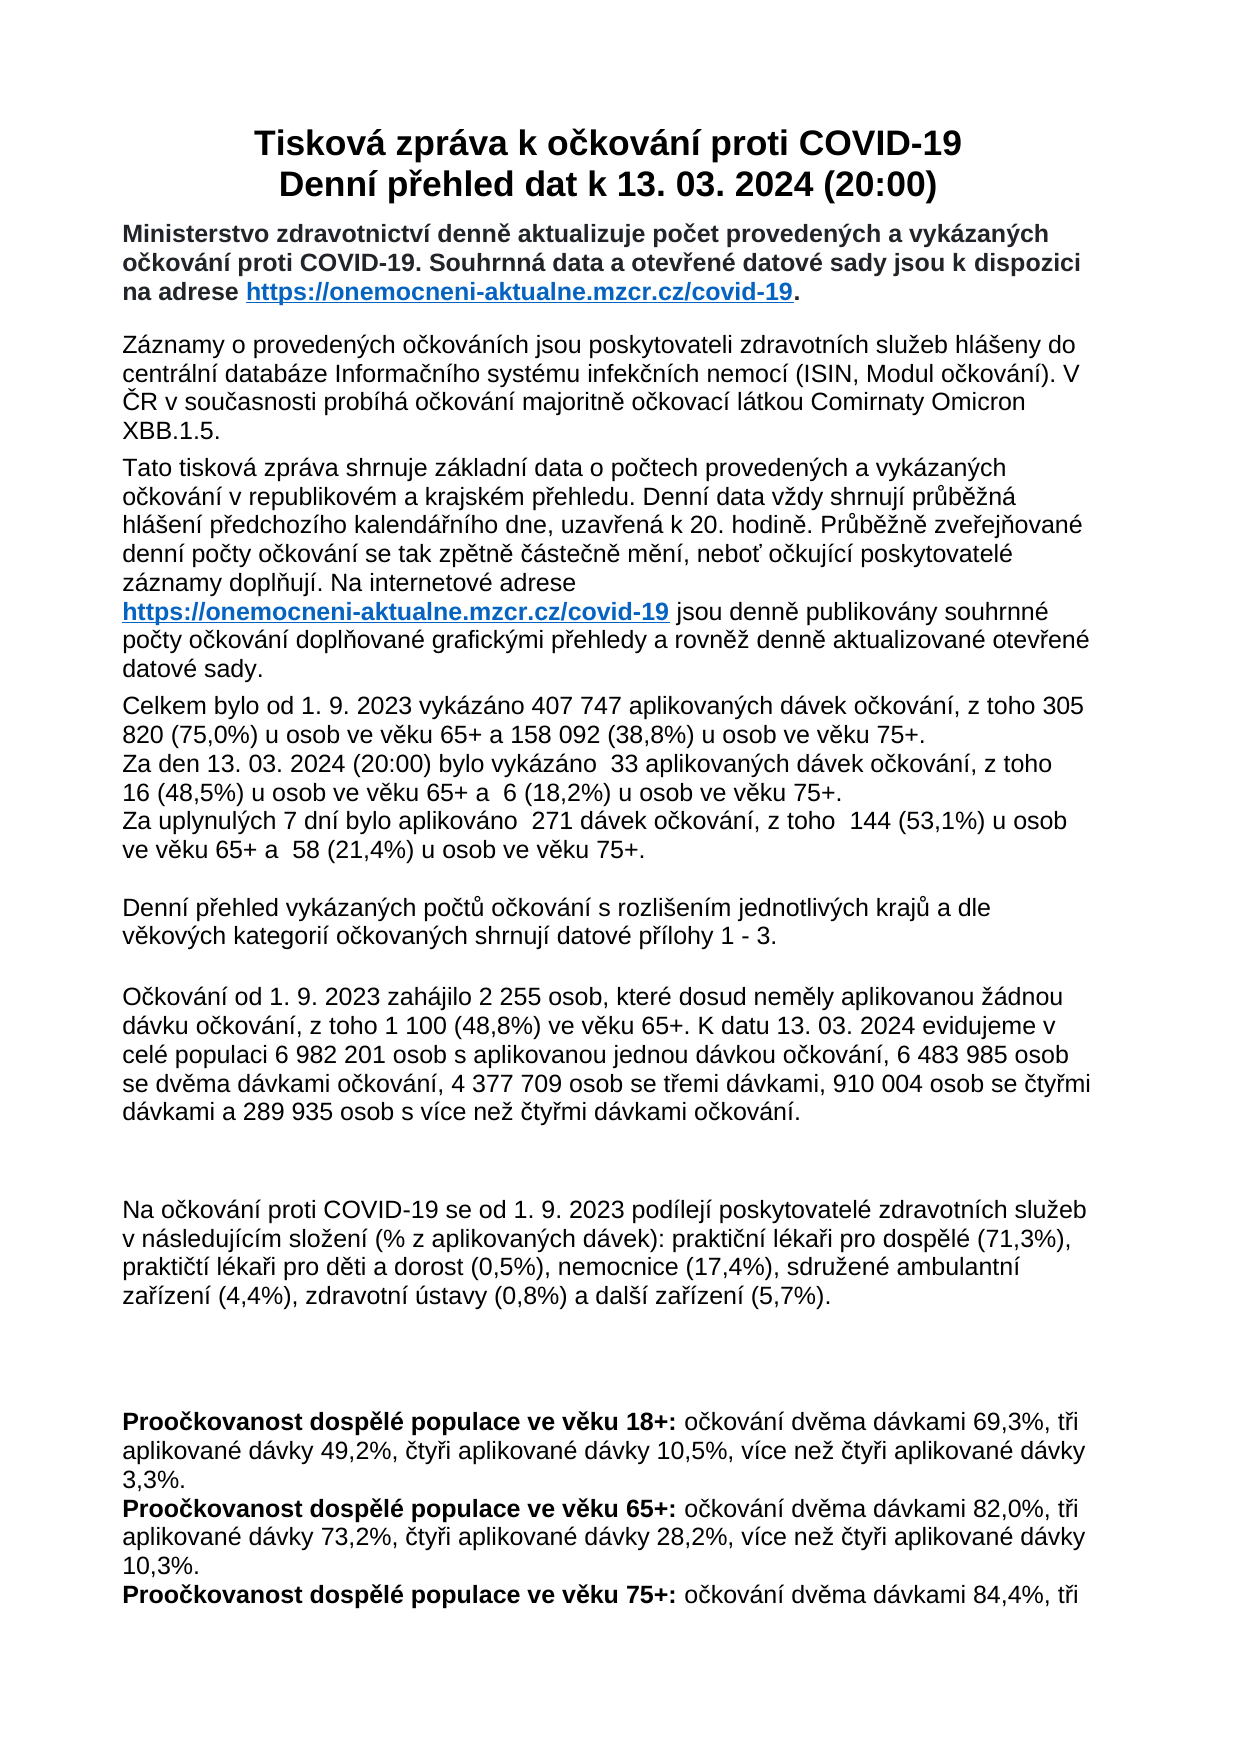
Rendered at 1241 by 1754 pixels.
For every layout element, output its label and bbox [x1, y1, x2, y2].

table_cell [118, 449, 1098, 687]
table_cell [118, 326, 1098, 449]
table_cell [118, 208, 1098, 326]
table_header [118, 118, 1098, 208]
table_cell [118, 687, 1098, 978]
table_cell [118, 1191, 1098, 1403]
table_cell [118, 978, 1098, 1191]
table_cell [118, 1403, 1098, 1636]
